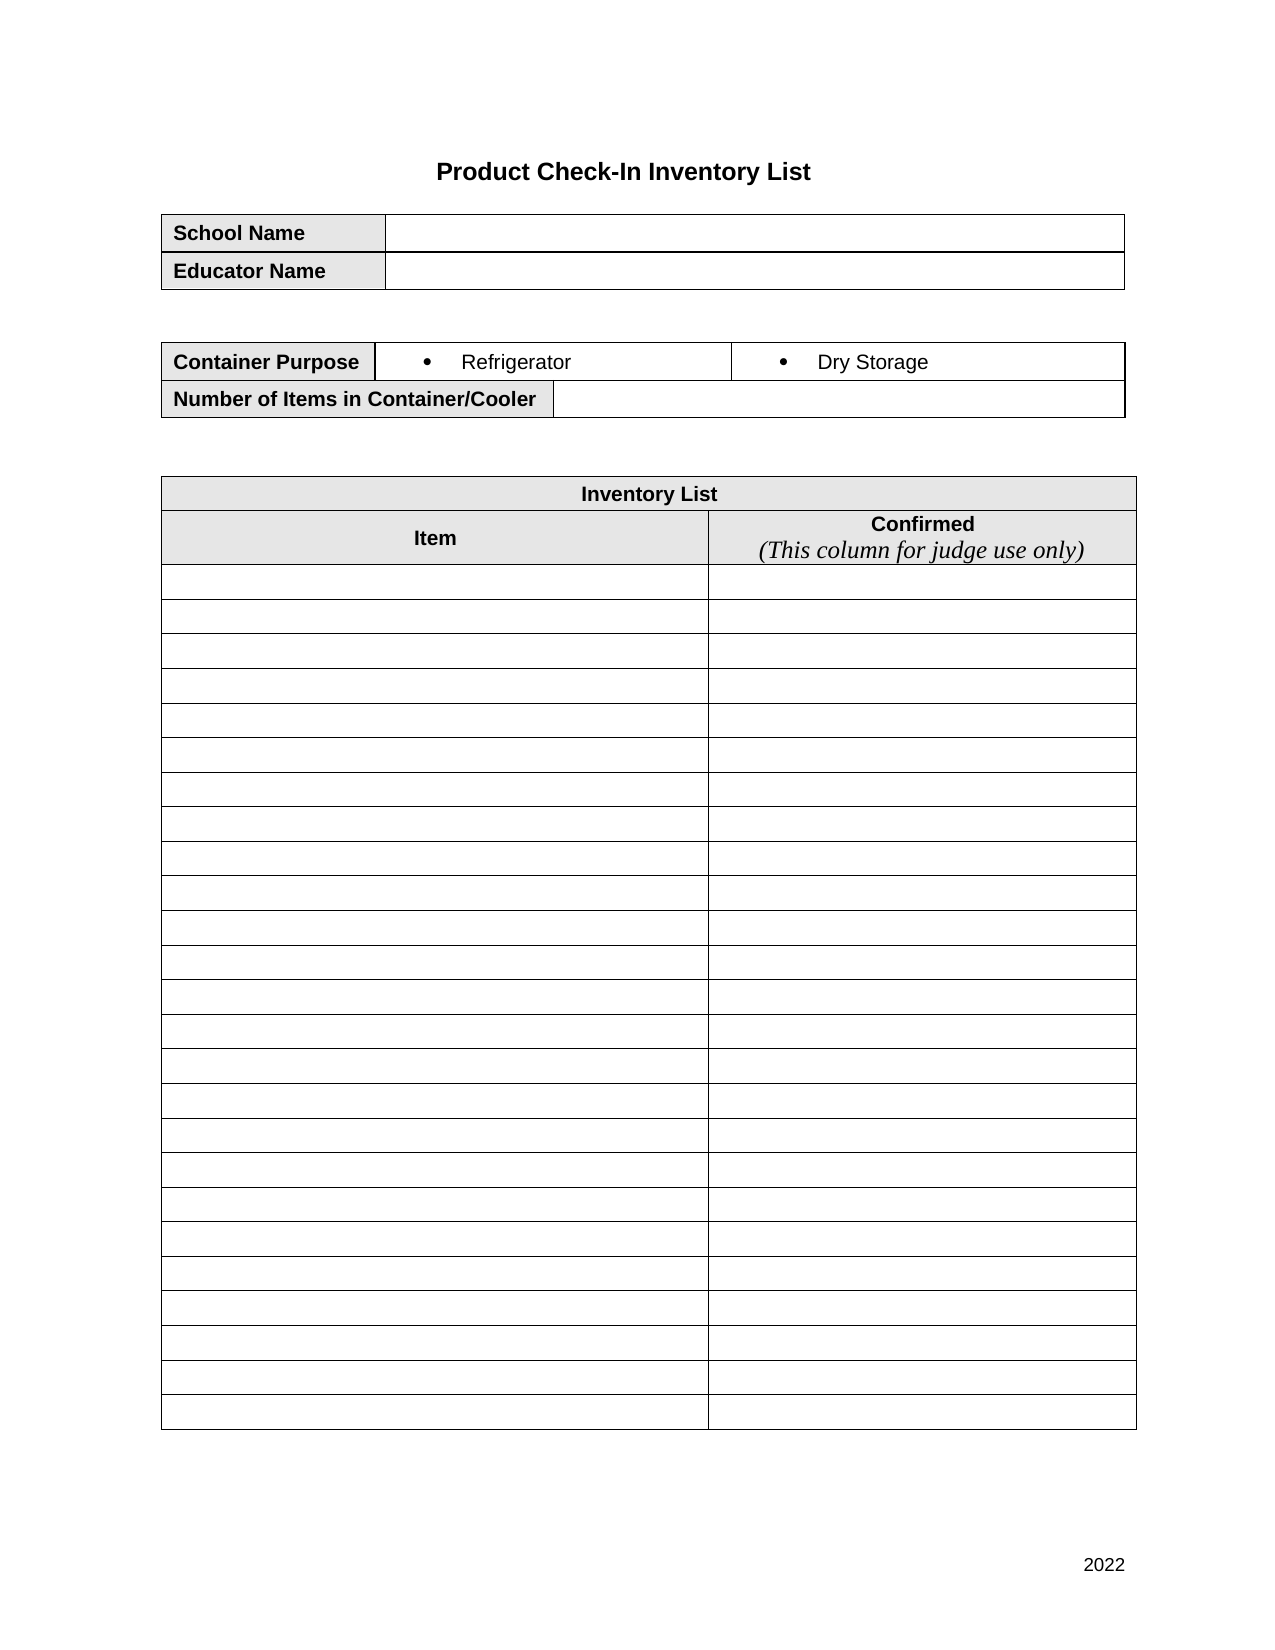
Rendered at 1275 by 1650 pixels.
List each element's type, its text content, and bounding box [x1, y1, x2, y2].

table_cell [162, 1119, 708, 1152]
table_cell [162, 1049, 708, 1083]
table_cell [709, 1291, 1136, 1325]
table_cell [554, 381, 1124, 417]
table_cell [162, 1015, 708, 1048]
table_cell [709, 1153, 1136, 1187]
table_cell [709, 876, 1136, 910]
table_cell [162, 876, 708, 910]
text Product Check-In Inventory List [300, 157, 947, 185]
table_cell [709, 565, 1136, 599]
table_header [386, 215, 1124, 251]
table_cell [709, 704, 1136, 737]
table_cell [162, 773, 708, 806]
table_header Refrigerator [376, 343, 731, 380]
table_cell Item [162, 511, 708, 564]
table_cell [709, 738, 1136, 772]
table_cell [709, 1188, 1136, 1221]
table_cell Educator Name [162, 253, 385, 288]
table_cell [709, 1361, 1136, 1394]
table_cell [162, 1188, 708, 1221]
table_cell [162, 1257, 708, 1290]
table_cell [162, 842, 708, 875]
table_cell [709, 634, 1136, 668]
table_cell [709, 842, 1136, 875]
table_cell [162, 565, 708, 599]
table_cell Confirmed (This column for judge use only) [709, 511, 1136, 564]
table_cell [162, 669, 708, 702]
table_cell [162, 1326, 708, 1359]
table_cell [162, 1153, 708, 1187]
table_cell [709, 669, 1136, 702]
table_cell [162, 946, 708, 979]
table_header School Name [162, 215, 385, 251]
table_cell [709, 1395, 1136, 1429]
table_cell [709, 773, 1136, 806]
table_cell [162, 1361, 708, 1394]
table_cell [162, 600, 708, 633]
table_cell [162, 704, 708, 737]
table_cell [709, 1326, 1136, 1359]
table_cell [162, 1222, 708, 1256]
table_cell [709, 1119, 1136, 1152]
table_cell Number of Items in Container/Cooler [162, 381, 553, 417]
table_cell [162, 738, 708, 772]
table_cell [709, 1084, 1136, 1117]
table_cell [709, 1049, 1136, 1083]
table_cell [162, 634, 708, 668]
table_cell [162, 1395, 708, 1429]
table_cell [162, 1084, 708, 1117]
table_cell [162, 1291, 708, 1325]
table_header Dry Storage [732, 343, 1124, 380]
table_cell [162, 980, 708, 1014]
table_cell [709, 1015, 1136, 1048]
table_cell [162, 911, 708, 944]
table_cell [709, 946, 1136, 979]
table_header Inventory List [162, 477, 1136, 510]
table_cell [386, 253, 1124, 288]
table_cell [709, 1222, 1136, 1256]
table_cell [162, 807, 708, 841]
table_cell [709, 807, 1136, 841]
table_header Container Purpose [162, 343, 374, 380]
table_cell [709, 980, 1136, 1014]
table_cell [709, 1257, 1136, 1290]
table_cell [709, 911, 1136, 944]
table_cell [709, 600, 1136, 633]
